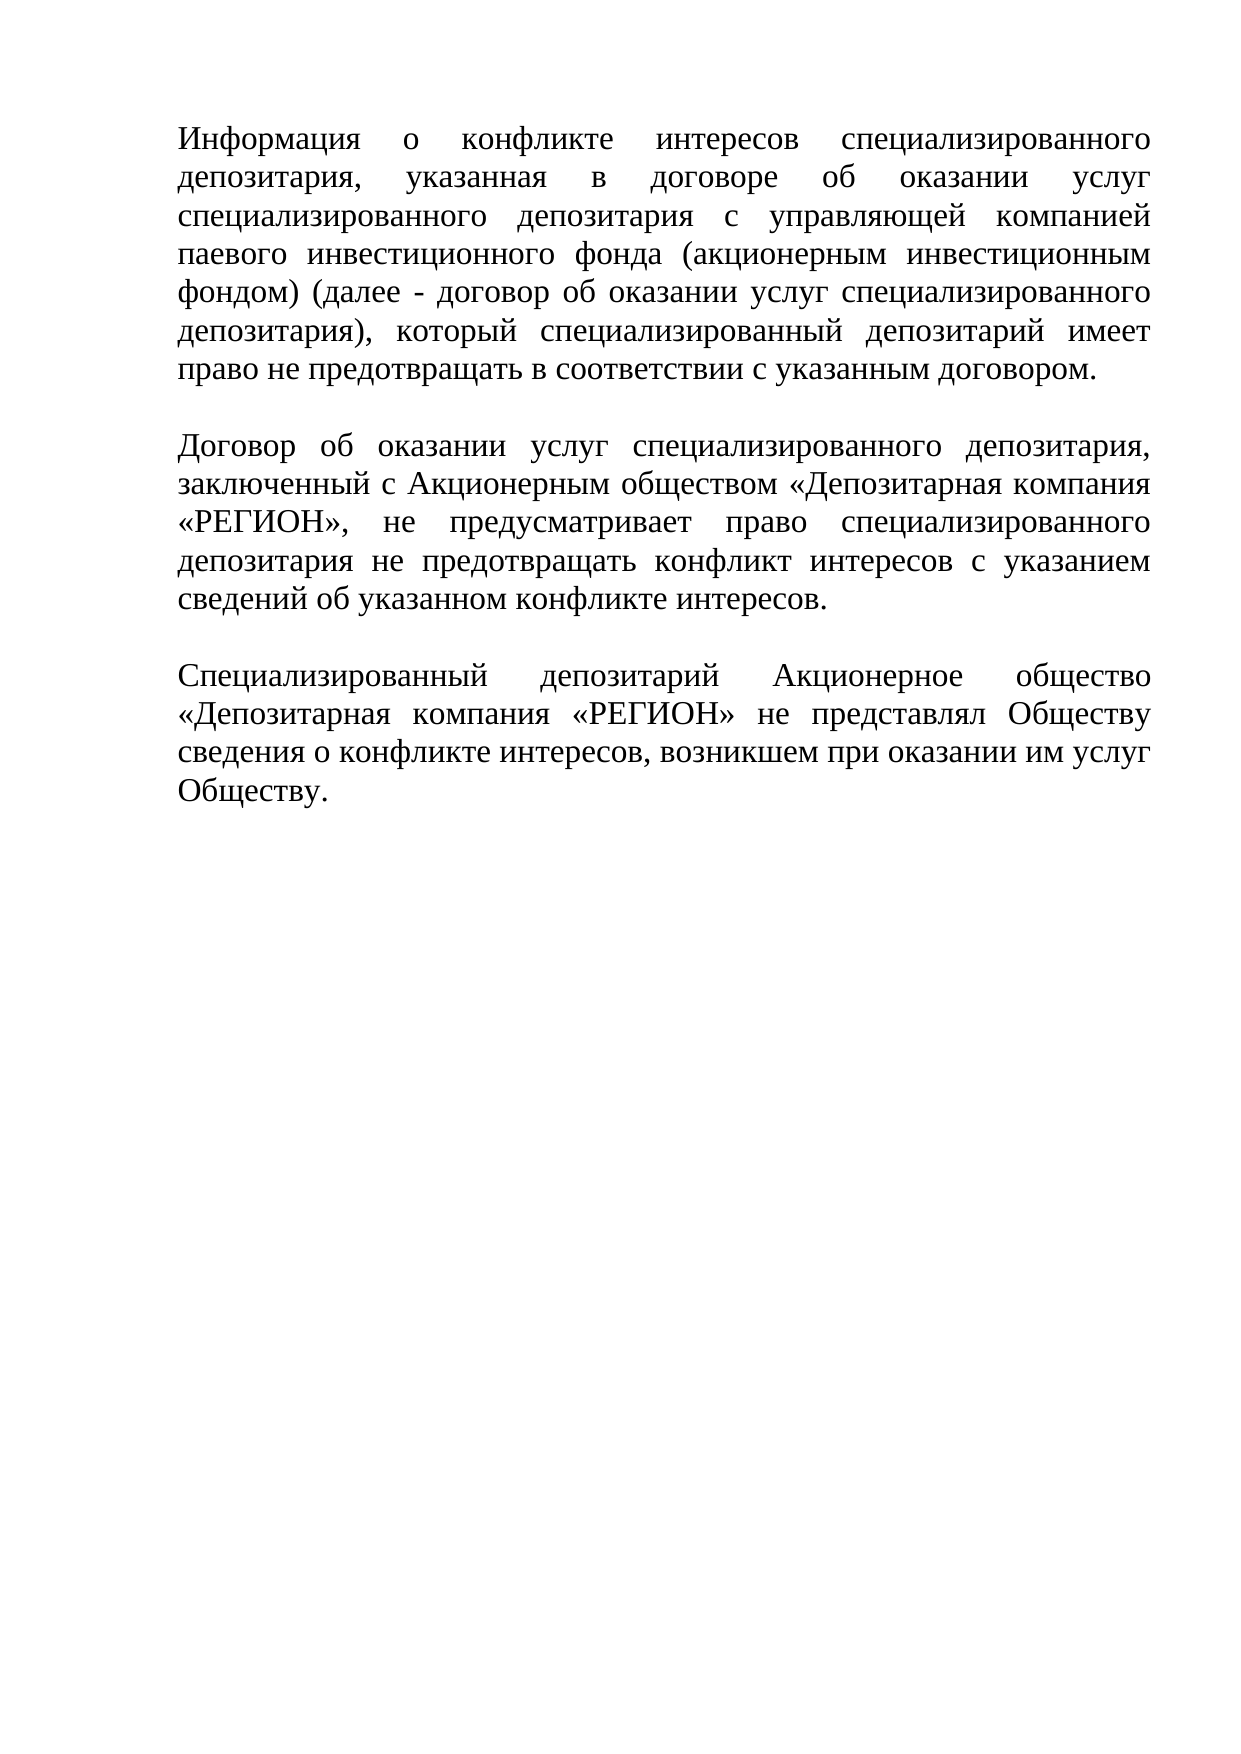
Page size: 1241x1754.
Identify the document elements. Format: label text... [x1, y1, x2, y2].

text Договор об оказании услуг специализированного депозитария, заключенный с Акционерным обществом «Депозитарная компания «РЕГИОН», не предусматривает право специализированного депозитария не предотвращать конфликт интересов с указанием сведений об указанном конфликте интересов. [177, 425, 1152, 616]
text Информация о конфликте интересов специализированного депозитария, указанная в договоре об оказании услуг специализированного депозитария с управляющей компанией паевого инвестиционного фонда (акционерным инвестиционным фондом) (далее - договор об оказании услуг специализированного депозитария), который специализированный депозитарий имеет право не предотвращать в соответствии с указанным договором. [177, 118, 1152, 386]
text Специализированный депозитарий Акционерное общество «Депозитарная компания «РЕГИОН» не представлял Обществу сведения о конфликте интересов, возникшем при оказании им услуг Обществу. [177, 655, 1152, 808]
